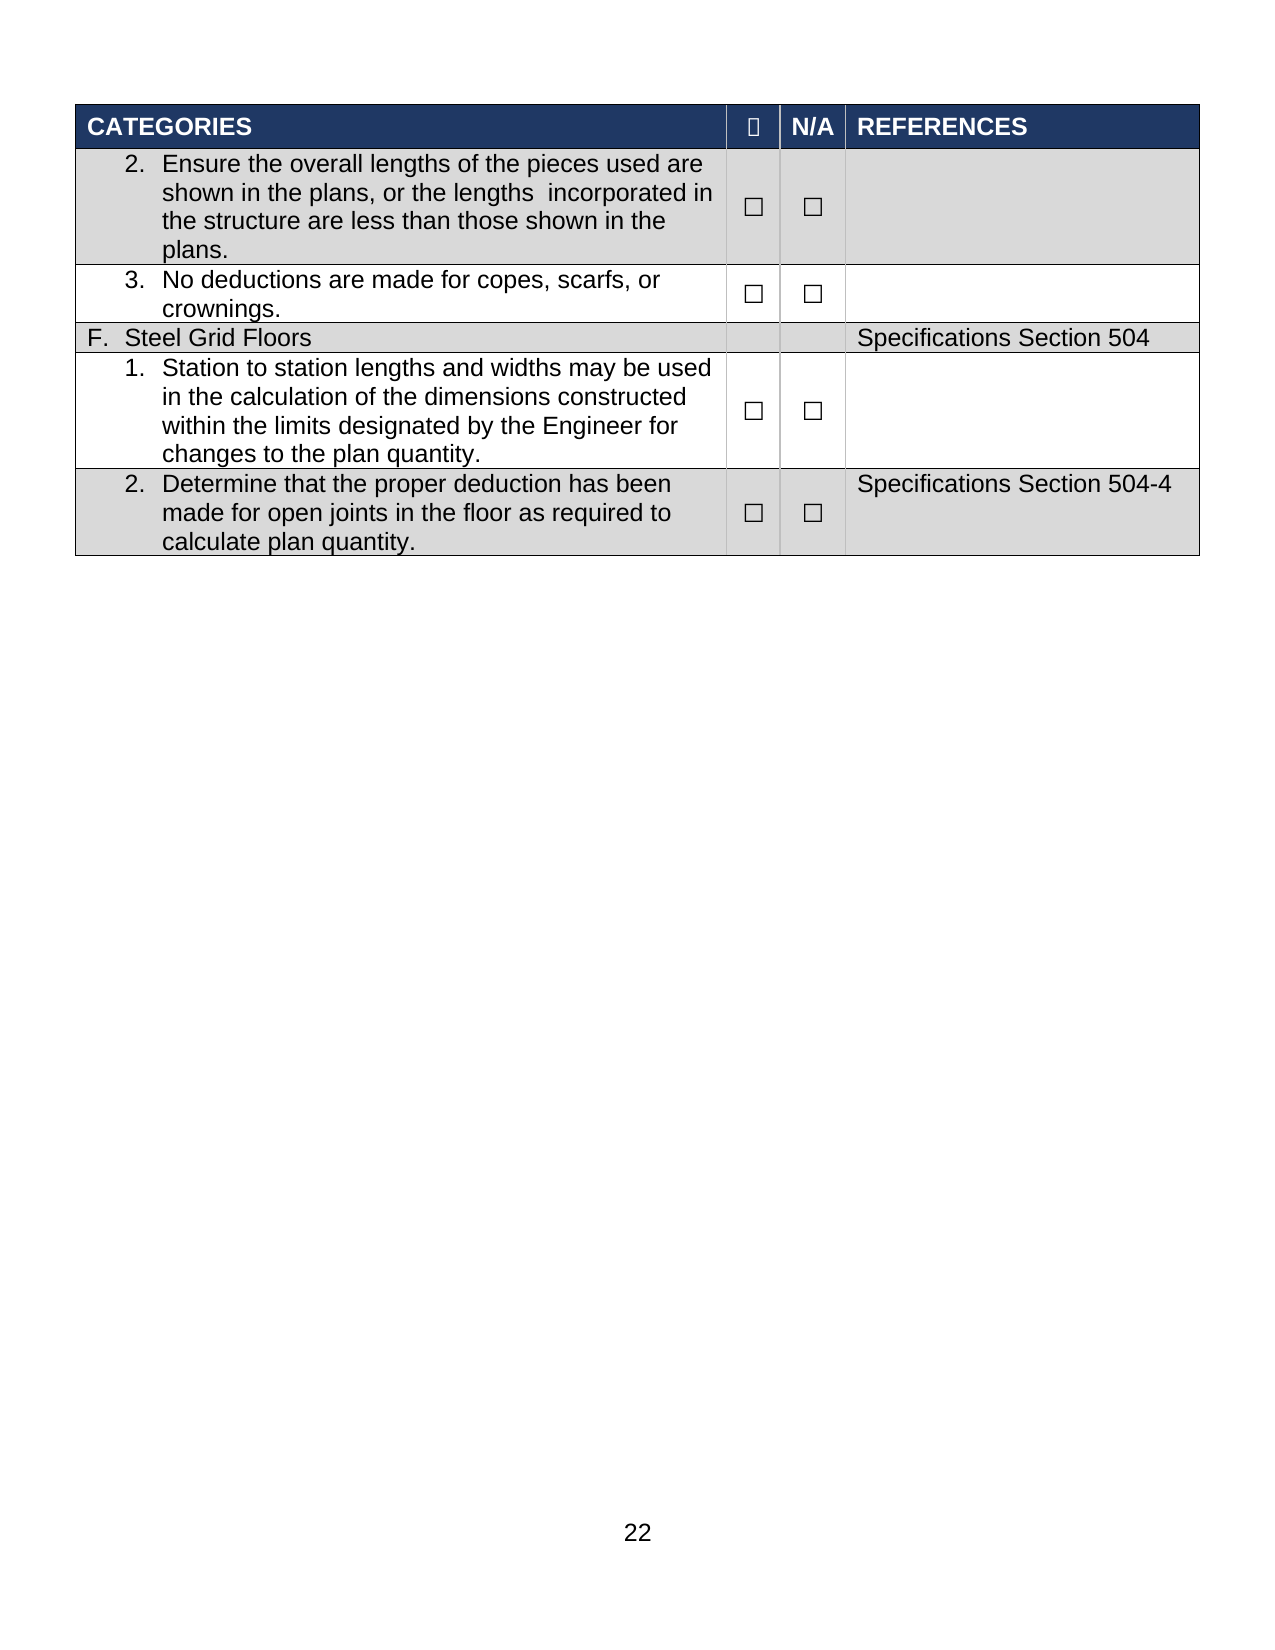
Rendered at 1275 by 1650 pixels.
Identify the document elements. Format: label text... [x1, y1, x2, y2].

table_cell [846, 265, 1199, 322]
table_header REFERENCES [846, 105, 1199, 148]
table_cell [781, 323, 845, 352]
table_cell Determine that the proper deduction has been made for open joints in the floor as required to calculate plan quantity. [76, 469, 726, 555]
table_cell Specifications Section 504 [846, 323, 1199, 352]
table_cell [846, 353, 1199, 468]
table_cell No deductions are made for copes, scarfs, or crownings. [76, 265, 726, 322]
table_cell Station to station lengths and widths may be used in the calculation of the dimensions constructed within the limits designated by the Engineer for changes to the plan quantity. [76, 353, 726, 468]
table_cell Specifications Section 504-4 [846, 469, 1199, 555]
table_header N/A [781, 105, 845, 148]
table_cell Steel Grid Floors [76, 323, 726, 352]
table_cell [846, 149, 1199, 264]
table_cell Ensure the overall lengths of the pieces used are shown in the plans, or the lengths incorporated in the structure are less than those shown in the plans. [76, 149, 726, 264]
table_header CATEGORIES [76, 105, 726, 148]
table_cell [727, 323, 779, 352]
table_header  [727, 105, 779, 148]
